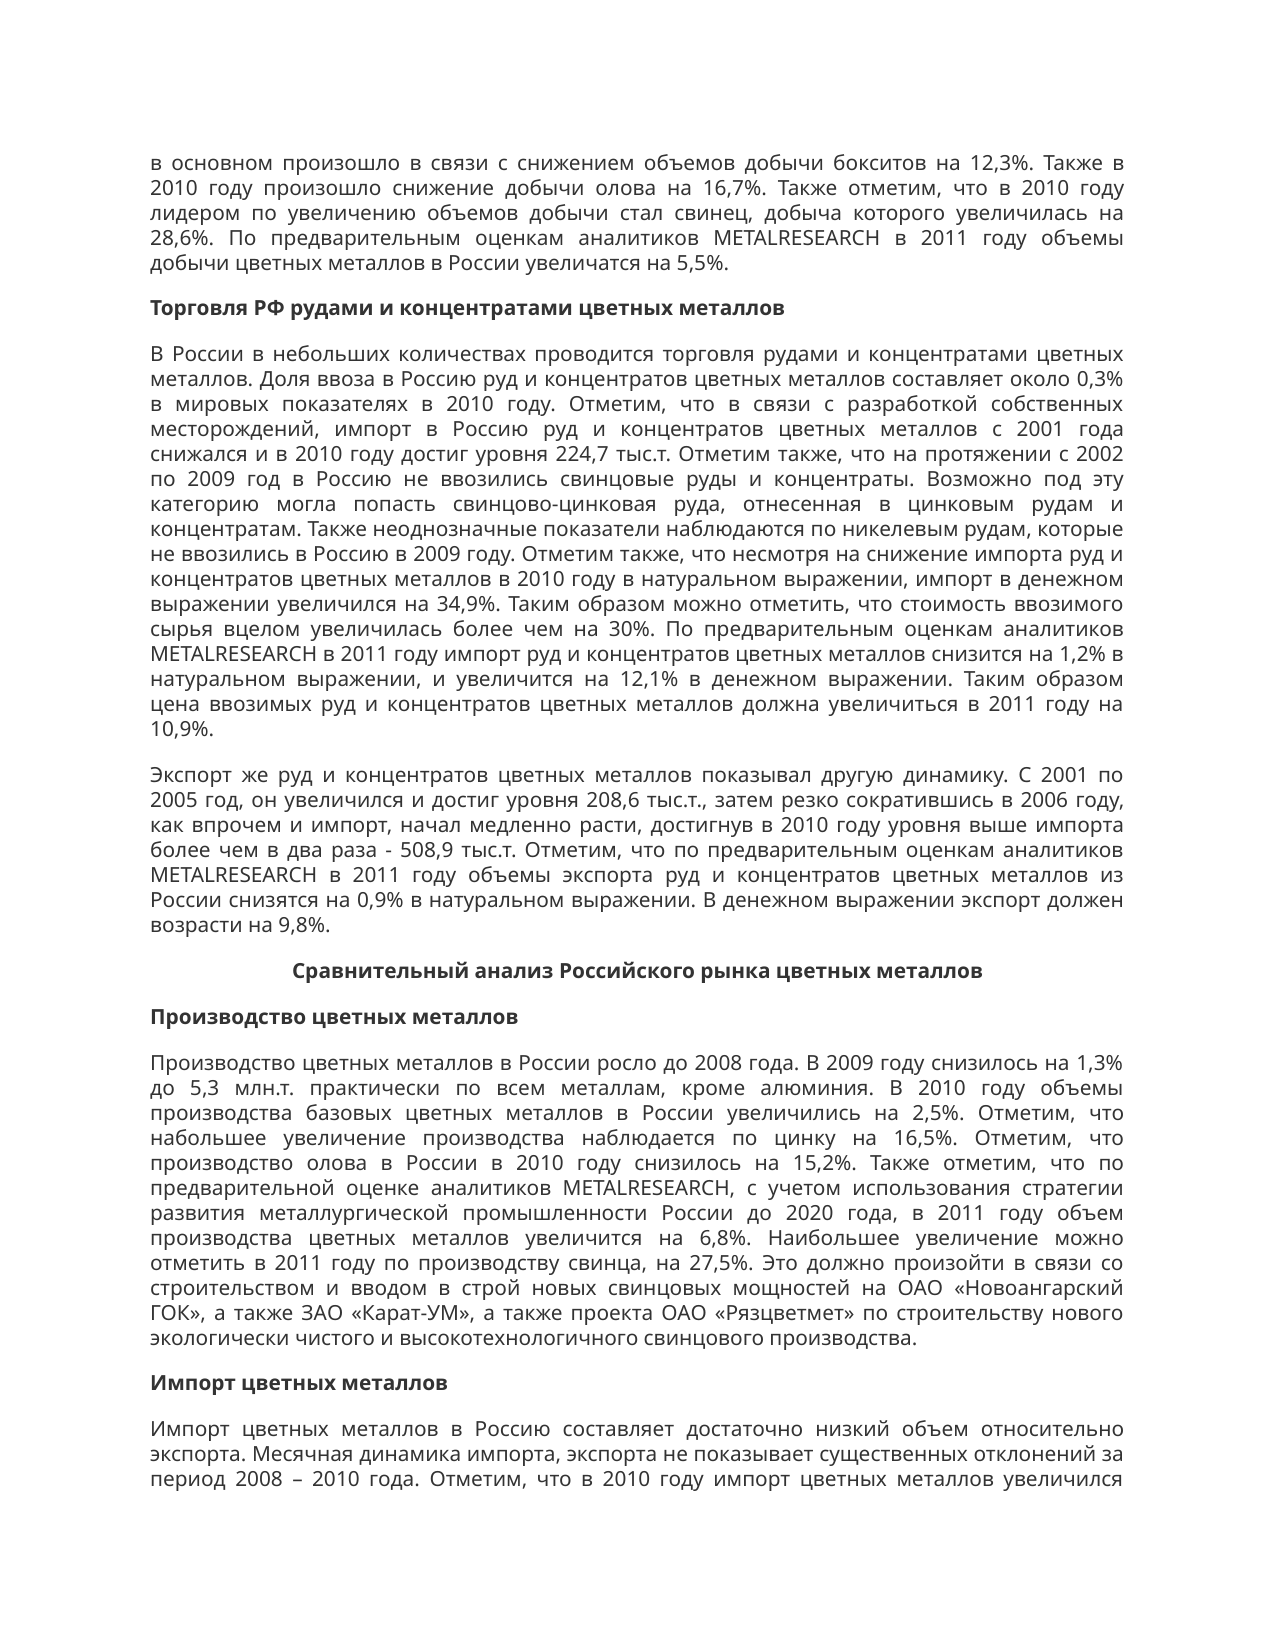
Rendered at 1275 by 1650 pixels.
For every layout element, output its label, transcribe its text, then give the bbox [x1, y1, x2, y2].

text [150, 150, 1125, 275]
text Сравнительный анализ Российского рынка цветных металлов [150, 958, 1125, 983]
text Импорт цветных металлов [150, 1371, 1125, 1396]
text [150, 1417, 1125, 1492]
text Экспорт же руд и концентратов цветных металлов показывал другую динамику. С 2001 по 2005 год, он увеличился и достиг уровня 208,6 тыс.т., затем резко сократившись в 2006 году, как впрочем и импорт, начал медленно расти, достигнув в 2010 году уровня выше импорта более чем в два раза - 508,9 тыс.т. Отметим, что по предварительным оценкам аналитиков METALRESEARCH в 2011 году объемы экспорта руд и концентратов цветных металлов из России снизятся на 0,9% в натуральном выражении. В денежном выражении экспорт должен возрасти на 9,8%. [150, 762, 1125, 937]
text Производство цветных металлов [150, 1004, 1125, 1029]
text В России в небольших количествах проводится торговля рудами и концентратами цветных металлов. Доля ввоза в Россию руд и концентратов цветных металлов составляет около 0,3% в мировых показателях в 2010 году. Отметим, что в связи с разработкой собственных месторождений, импорт в Россию руд и концентратов цветных металлов с 2001 года снижался и в 2010 году достиг уровня 224,7 тыс.т. Отметим также, что на протяжении с 2002 по 2009 год в Россию не ввозились свинцовые руды и концентраты. Возможно под эту категорию могла попасть свинцово-цинковая руда, отнесенная в цинковым рудам и концентратам. Также неоднозначные показатели наблюдаются по никелевым рудам, которые не ввозились в Россию в 2009 году. Отметим также, что несмотря на снижение импорта руд и концентратов цветных металлов в 2010 году в натуральном выражении, импорт в денежном выражении увеличился на 34,9%. Таким образом можно отметить, что стоимость ввозимого сырья вцелом увеличилась более чем на 30%. По предварительным оценкам аналитиков METALRESEARCH в 2011 году импорт руд и концентратов цветных металлов снизится на 1,2% в натуральном выражении, и увеличится на 12,1% в денежном выражении. Таким образом цена ввозимых руд и концентратов цветных металлов должна увеличиться в 2011 году на 10,9%. [150, 342, 1125, 742]
text Торговля РФ рудами и концентратами цветных металлов [150, 296, 1125, 321]
text Производство цветных металлов в России росло до 2008 года. В 2009 году снизилось на 1,3% до 5,3 млн.т. практически по всем металлам, кроме алюминия. В 2010 году объемы производства базовых цветных металлов в России увеличились на 2,5%. Отметим, что набольшее увеличение производства наблюдается по цинку на 16,5%. Отметим, что производство олова в России в 2010 году снизилось на 15,2%. Также отметим, что по предварительной оценке аналитиков METALRESEARCH, с учетом использования стратегии развития металлургической промышленности России до 2020 года, в 2011 году объем производства цветных металлов увеличится на 6,8%. Наибольшее увеличение можно отметить в 2011 году по производству свинца, на 27,5%. Это должно произойти в связи со строительством и вводом в строй новых свинцовых мощностей на ОАО «Новоангарский ГОК», а также ЗАО «Карат-УМ», а также проекта ОАО «Рязцветмет» по строительству нового экологически чистого и высокотехнологичного свинцового производства. [150, 1050, 1125, 1350]
